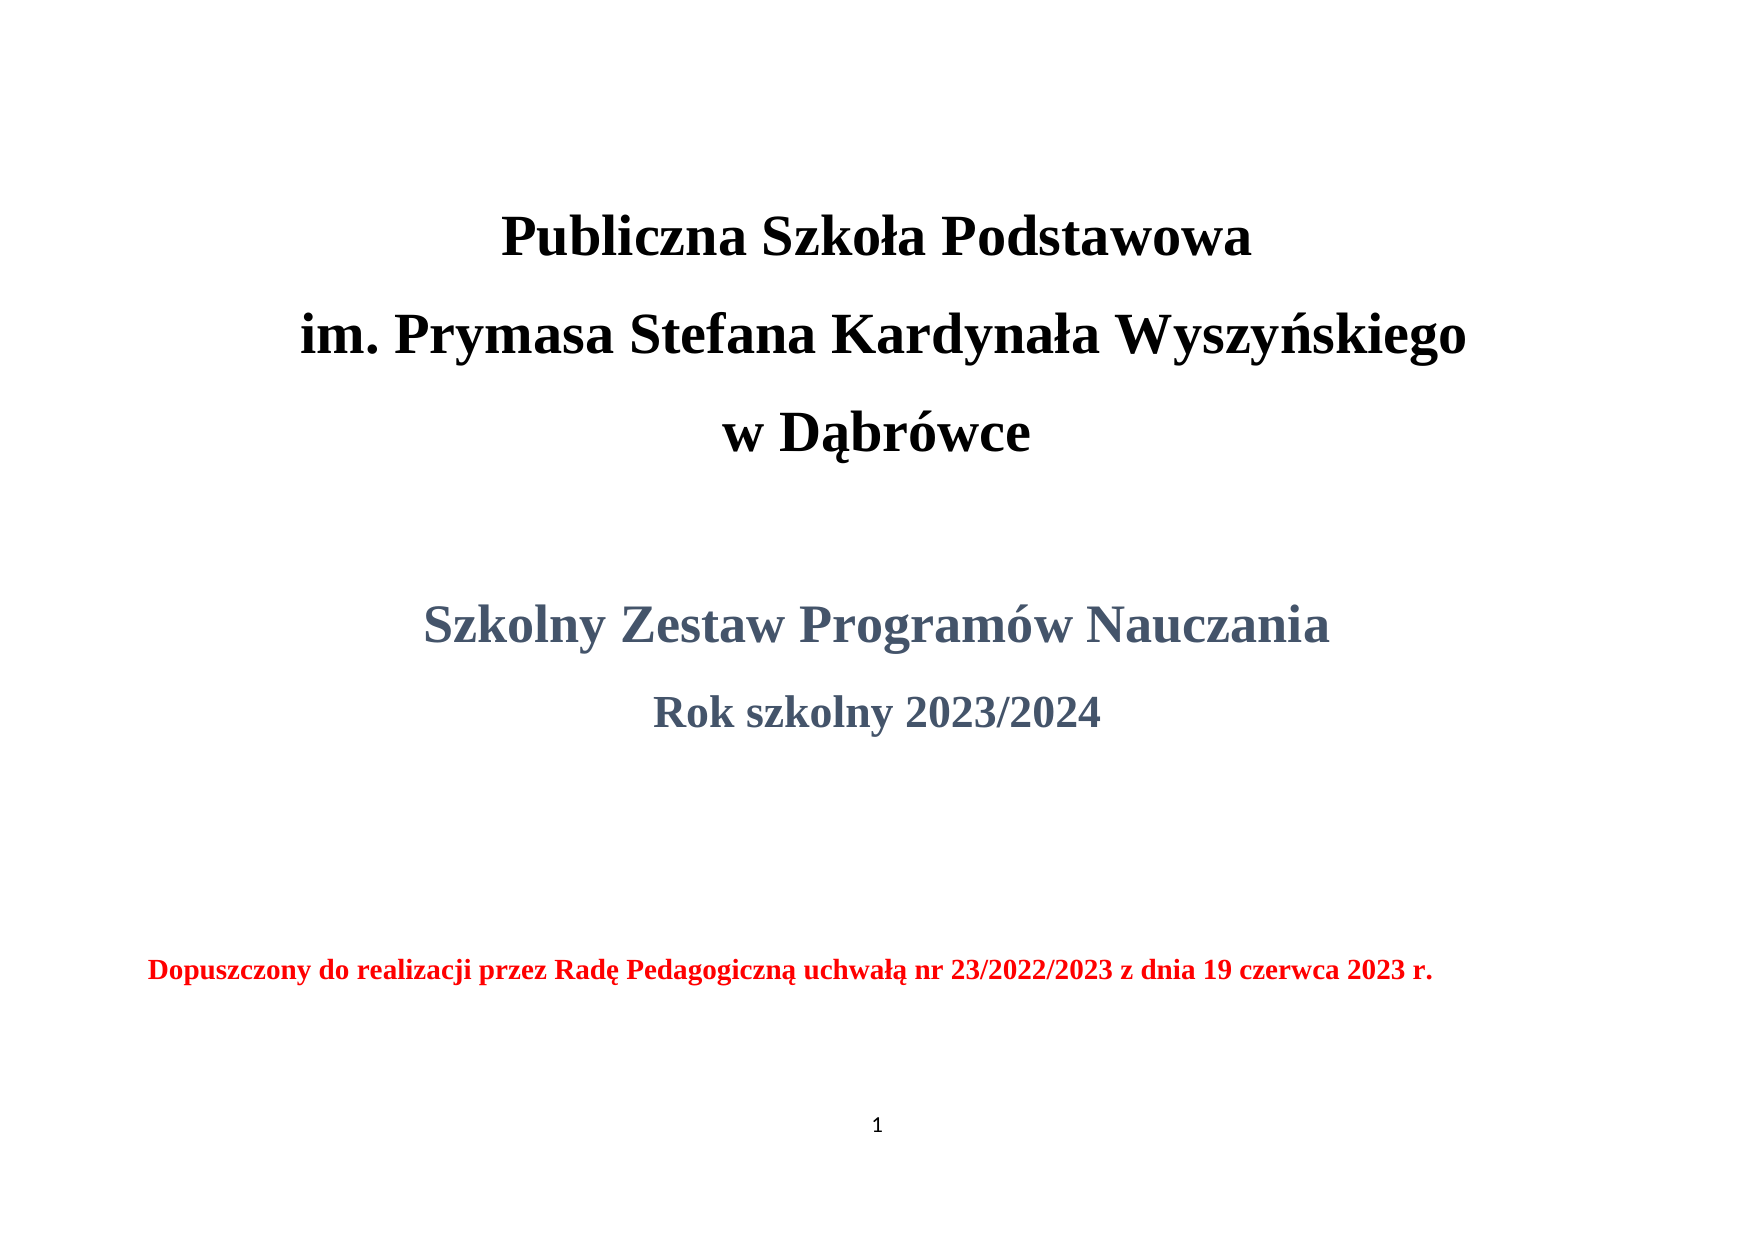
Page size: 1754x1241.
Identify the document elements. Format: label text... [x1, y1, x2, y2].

text w Dąbrówce [148, 396, 1606, 463]
text Rok szkolny 2023/2024 [148, 685, 1606, 737]
text Szkolny Zestaw Programów Nauczania [148, 592, 1606, 654]
text im. Prymasa Stefana Kardynała Wyszyńskiego [148, 298, 1606, 366]
text Dopuszczony do realizacji przez Radę Pedagogiczną uchwałą nr 23/2022/2023 z dnia 19 czerwca 2023 r. [148, 952, 1606, 986]
text Publiczna Szkoła Podstawowa [148, 201, 1606, 268]
